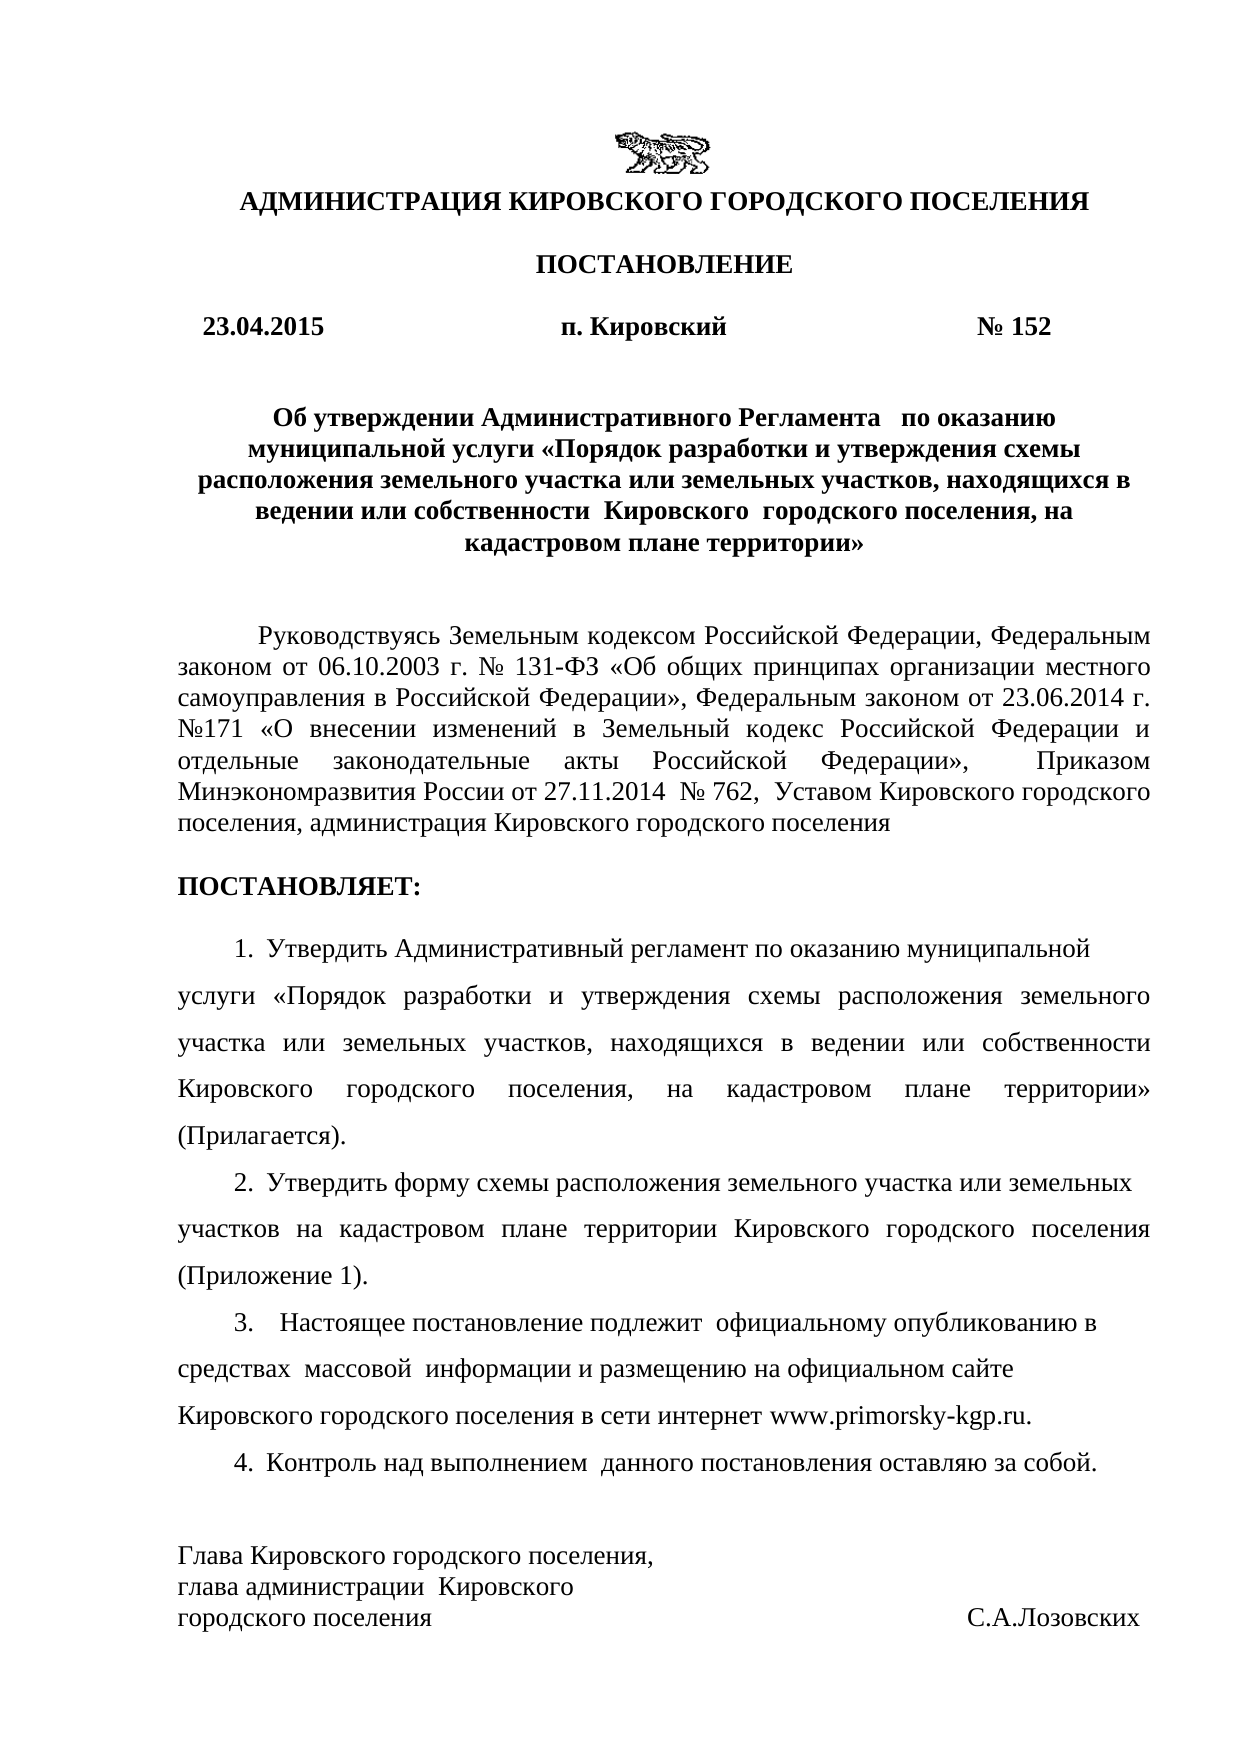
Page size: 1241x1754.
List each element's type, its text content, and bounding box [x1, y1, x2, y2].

text АДМИНИСТРАЦИЯ КИРОВСКОГО ГОРОДСКОГО ПОСЕЛЕНИЯ [177, 185, 1152, 217]
text ПОСТАНОВЛЕНИЕ [177, 248, 1152, 279]
text услуги «Порядок разработки и утверждения схемы расположения земельного участка или земельных участков, находящихся в ведении или собственности Кировского городского поселения, на кадастровом плане территории» (Прилагается). [177, 979, 1152, 1150]
list Контроль над выполнением данного постановления оставляю за собой. [233, 1446, 1152, 1477]
text Глава Кировского городского поселения, [177, 1539, 1152, 1570]
list Утвердить форму схемы расположения земельного участка или земельных [233, 1166, 1152, 1197]
text городского поселения С.А.Лозовских [177, 1601, 1152, 1632]
list средствах массовой информации и размещению на официальном сайте Кировского городского поселения в сети интернет www.primorsky-kgp.ru. [177, 1352, 1152, 1430]
text глава администрации Кировского [177, 1570, 1152, 1601]
text ПОСТАНОВЛЯЕТ: [177, 870, 1152, 901]
text участков на кадастровом плане территории Кировского городского поселения (Приложение 1). [177, 1212, 1152, 1290]
list Утвердить Административный регламент по оказанию муниципальной [233, 932, 1152, 963]
picture [593, 118, 736, 186]
text Об утверждении Административного Регламента по оказанию муниципальной услуги «Порядок разработки и утверждения схемы расположения земельного участка или земельных участков, находящихся в ведении или собственности Кировского городского поселения, на кадастровом плане территории» [177, 401, 1152, 557]
text Руководствуясь Земельным кодексом Российской Федерации, Федеральным законом от 06.10.2003 г. № 131-ФЗ «Об общих принципах организации местного самоуправления в Российской Федерации», Федеральным законом от 23.06.2014 г. №171 «О внесении изменений в Земельный кодекс Российской Федерации и отдельные законодательные акты Российской Федерации», Приказом Минэкономразвития России от 27.11.2014 № 762, Уставом Кировского городского поселения, администрация Кировского городского поселения [177, 619, 1152, 837]
text 23.04.2015 п. Кировский № 152 [103, 310, 1152, 341]
list Настоящее постановление подлежит официальному опубликованию в [233, 1306, 1152, 1337]
